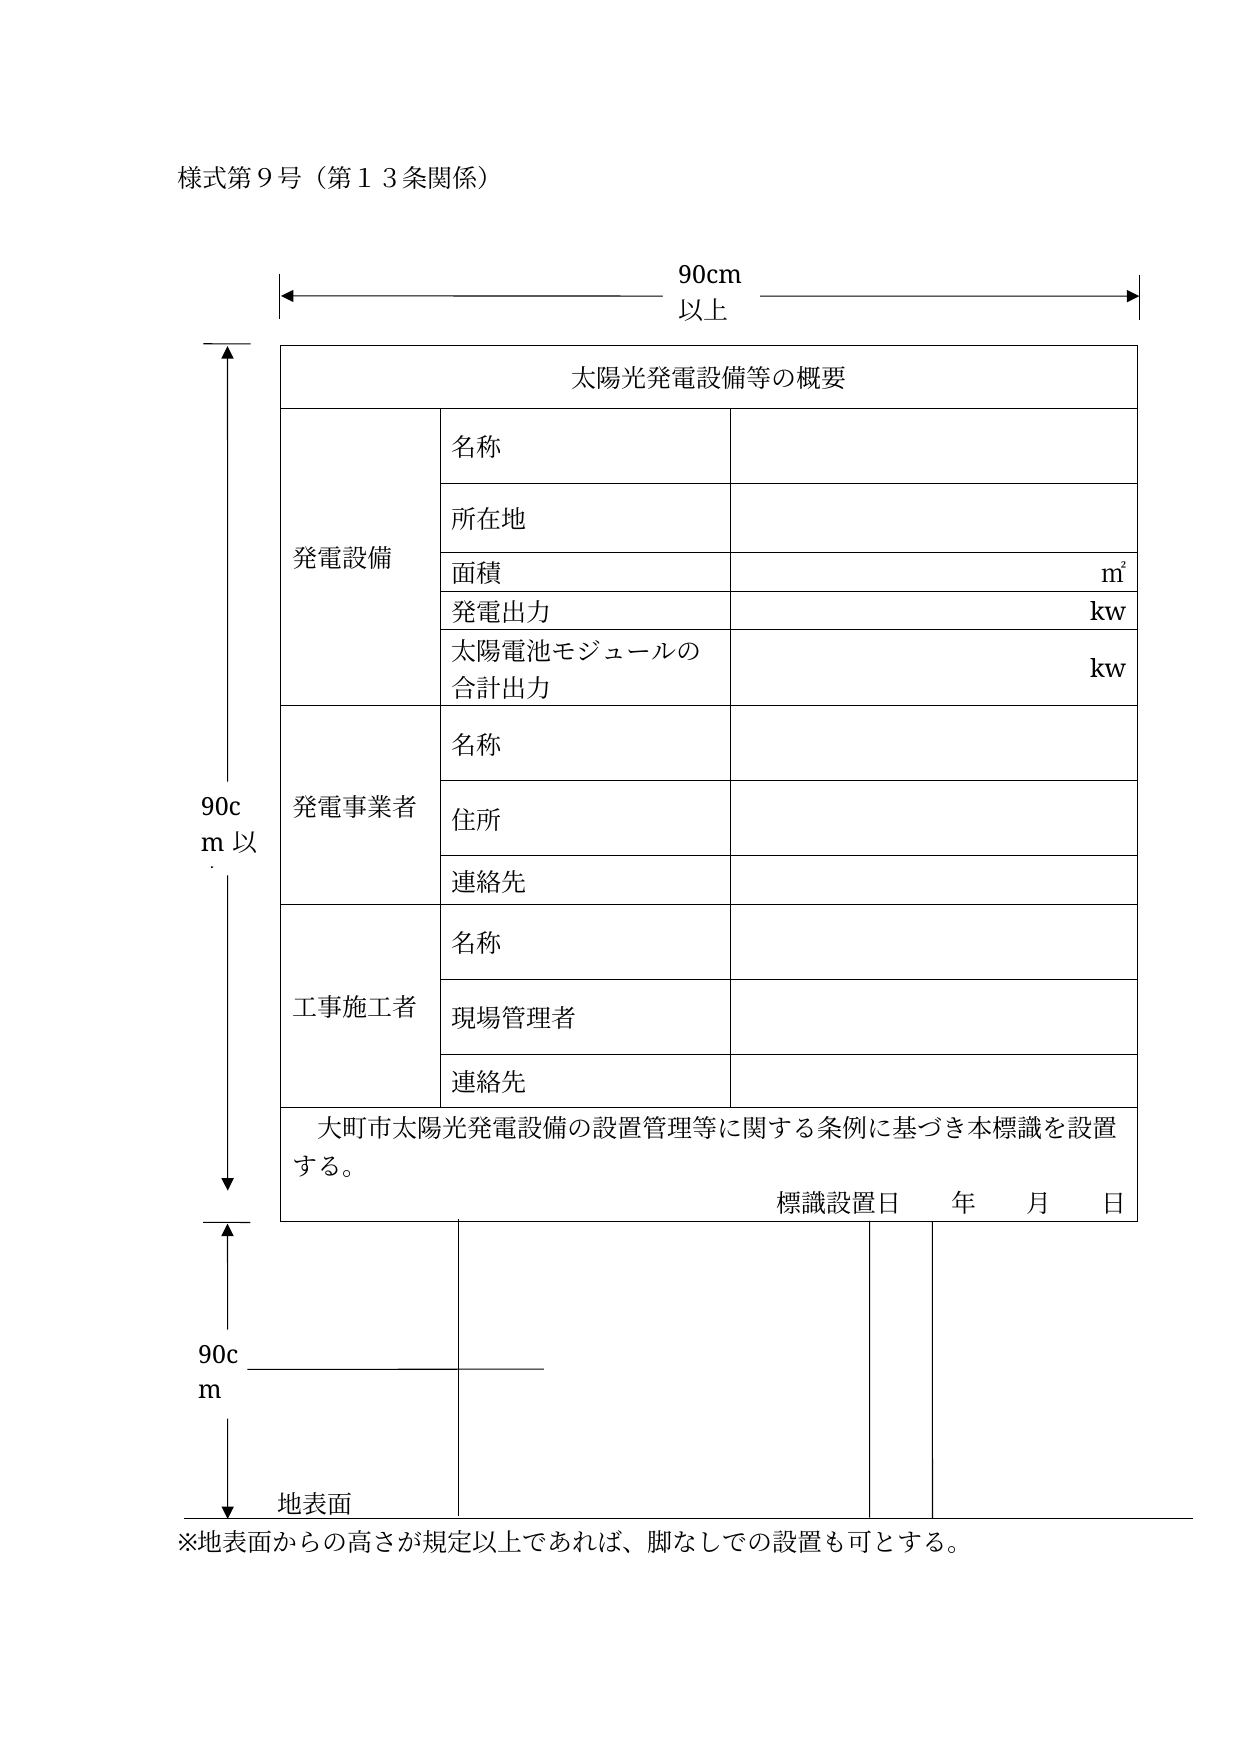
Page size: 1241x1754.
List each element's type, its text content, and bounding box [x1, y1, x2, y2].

table_cell 発電設備 [281, 409, 440, 705]
text 地表面 [177, 1484, 1122, 1522]
table_cell [731, 905, 1137, 979]
table_cell 連絡先 [441, 856, 730, 904]
text ※地表面からの高さが規定以上であれば、脚なしでの設置も可とする。 [177, 1522, 1122, 1559]
table_cell [731, 856, 1137, 904]
table_cell 発電出力 [441, 592, 730, 629]
table_cell 発電事業者 [281, 706, 440, 904]
table_cell 所在地 [441, 484, 730, 552]
table_cell 大町市太陽光発電設備の設置管理等に関する条例に基づき本標識を設置する。 標識設置日 年 月 日 [281, 1108, 1137, 1221]
table_cell [731, 409, 1137, 482]
table_cell 工事施工者 [281, 905, 440, 1107]
table_cell 住所 [441, 781, 730, 855]
table_cell ㎡ [731, 553, 1137, 591]
table_cell kw [731, 592, 1137, 629]
table_cell kw [731, 630, 1137, 705]
table_header 太陽光発電設備等の概要 [281, 346, 1137, 407]
table_cell [731, 980, 1137, 1054]
table_cell [731, 781, 1137, 855]
table_cell 連絡先 [441, 1055, 730, 1107]
table_cell 名称 [441, 409, 730, 482]
table_cell 太陽電池モジュールの 合計出力 [441, 630, 730, 705]
text 様式第９号（第１３条関係） [177, 157, 1122, 195]
table_cell 名称 [441, 905, 730, 979]
table_cell [731, 484, 1137, 552]
table_cell 名称 [441, 706, 730, 780]
table_cell 面積 [441, 553, 730, 591]
table_cell [731, 706, 1137, 780]
table_cell 現場管理者 [441, 980, 730, 1054]
table_cell [731, 1055, 1137, 1107]
